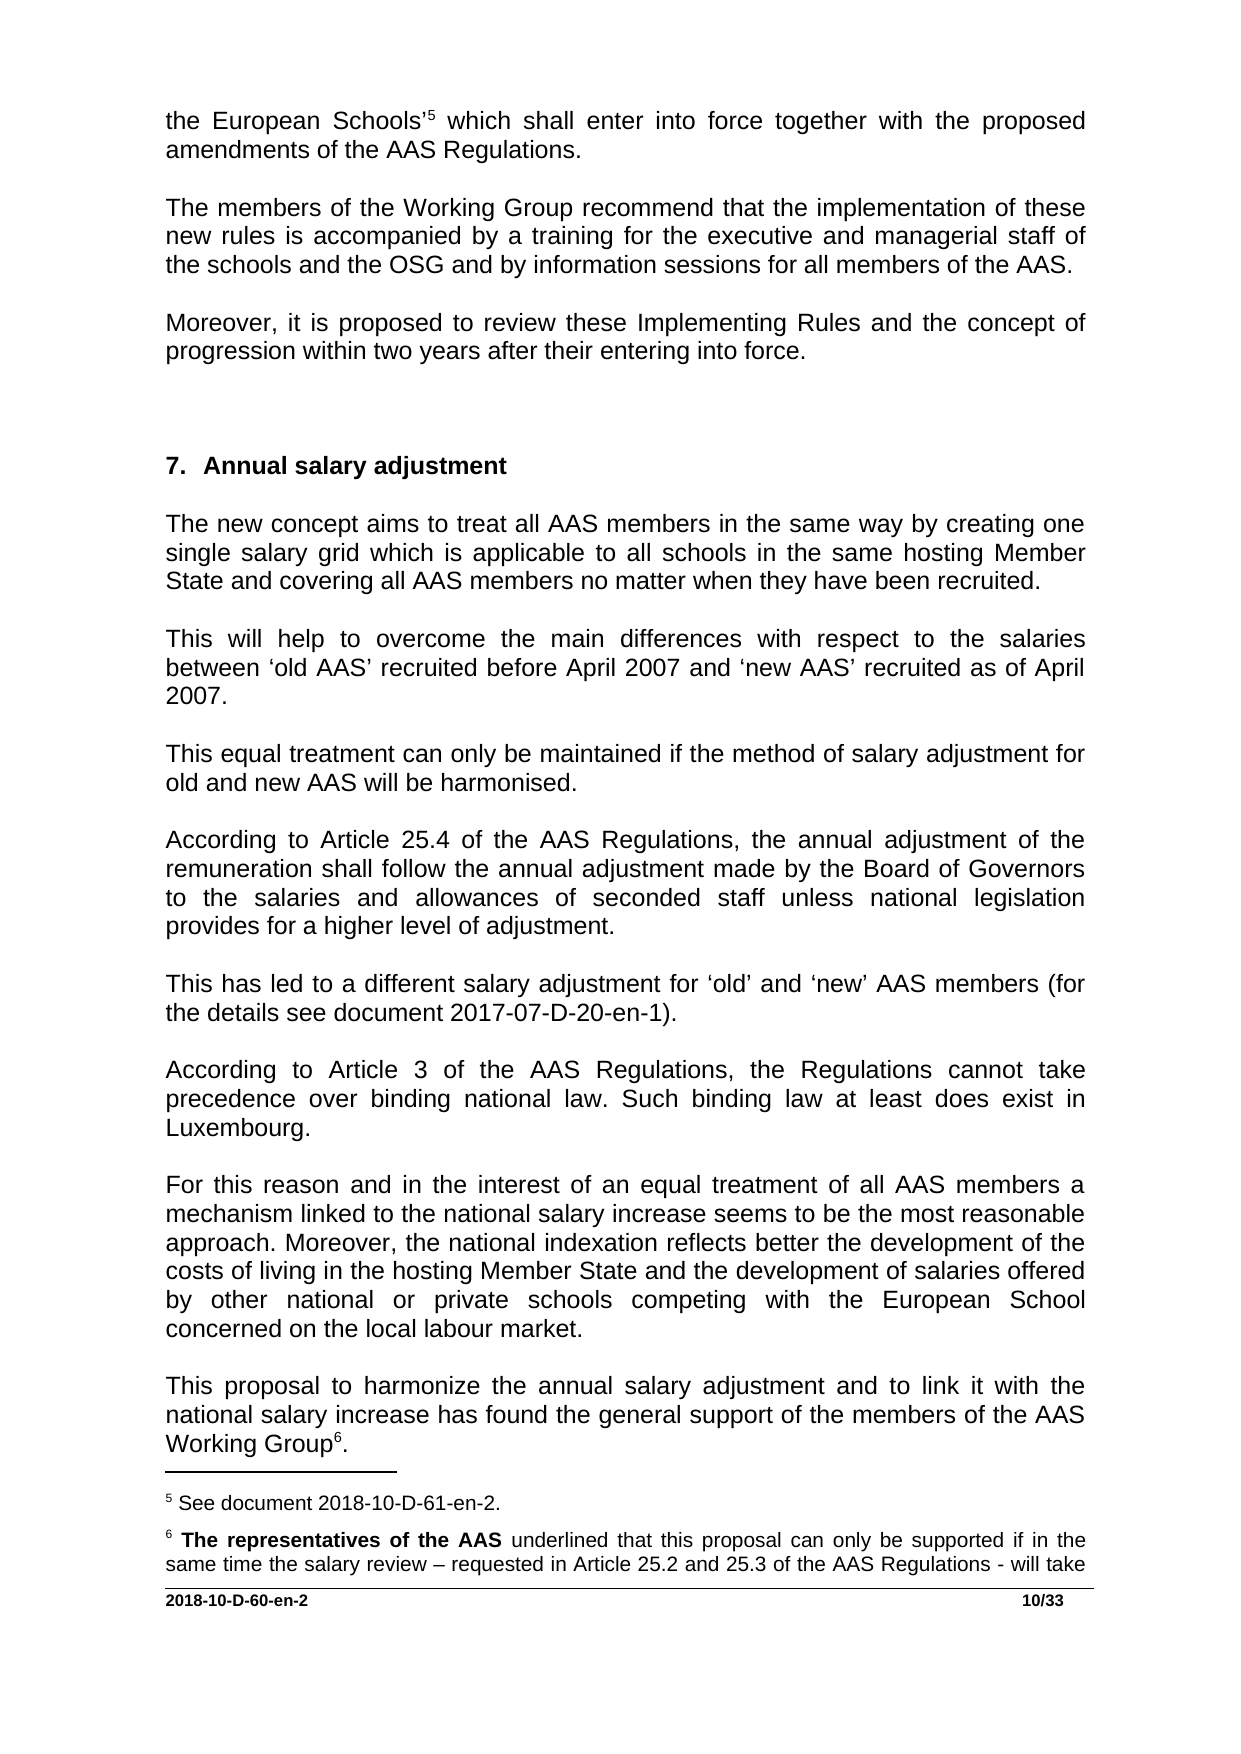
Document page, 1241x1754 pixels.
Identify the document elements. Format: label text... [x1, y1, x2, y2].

text This equal treatment can only be maintained if the method of salary adjustment for old and new AAS will be harmonised. [165, 739, 1087, 796]
text The new concept aims to treat all AAS members in the same way by creating one single salary grid which is applicable to all schools in the same hosting Member State and covering all AAS members no matter when they have been recruited. [165, 509, 1087, 595]
text The members of the Working Group recommend that the implementation of these new rules is accompanied by a training for the executive and managerial staff of the schools and the OSG and by information sessions for all members of the AAS. [165, 193, 1087, 279]
text This will help to overcome the main differences with respect to the salaries between ‘old AAS’ recruited before April 2007 and ‘new AAS’ recruited as of April 2007. [165, 624, 1087, 710]
text This proposal to harmonize the annual salary adjustment and to link it with the national salary increase has found the general support of the members of the AAS Working Group. [165, 1371, 1087, 1458]
text For this reason and in the interest of an equal treatment of all AAS members a mechanism linked to the national salary increase seems to be the most reasonable approach. Moreover, the national indexation reflects better the development of the costs of living in the hosting Member State and the development of salaries offered by other national or private schools competing with the European School concerned on the local labour market. [165, 1170, 1087, 1343]
list Annual salary adjustment [165, 451, 1087, 480]
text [165, 106, 1087, 164]
text According to Article 25.4 of the AAS Regulations, the annual adjustment of the remuneration shall follow the annual adjustment made by the Board of Governors to the salaries and allowances of seconded staff unless national legislation provides for a higher level of adjustment. [165, 825, 1087, 940]
text According to Article 3 of the AAS Regulations, the Regulations cannot take precedence over binding national law. Such binding law at least does exist in Luxembourg. [165, 1055, 1087, 1141]
text Moreover, it is proposed to review these Implementing Rules and the concept of progression within two years after their entering into force. [165, 308, 1087, 365]
text This has led to a different salary adjustment for ‘old’ and ‘new’ AAS members (for the details see document 2017-07-D-20-en-1). [165, 969, 1087, 1026]
